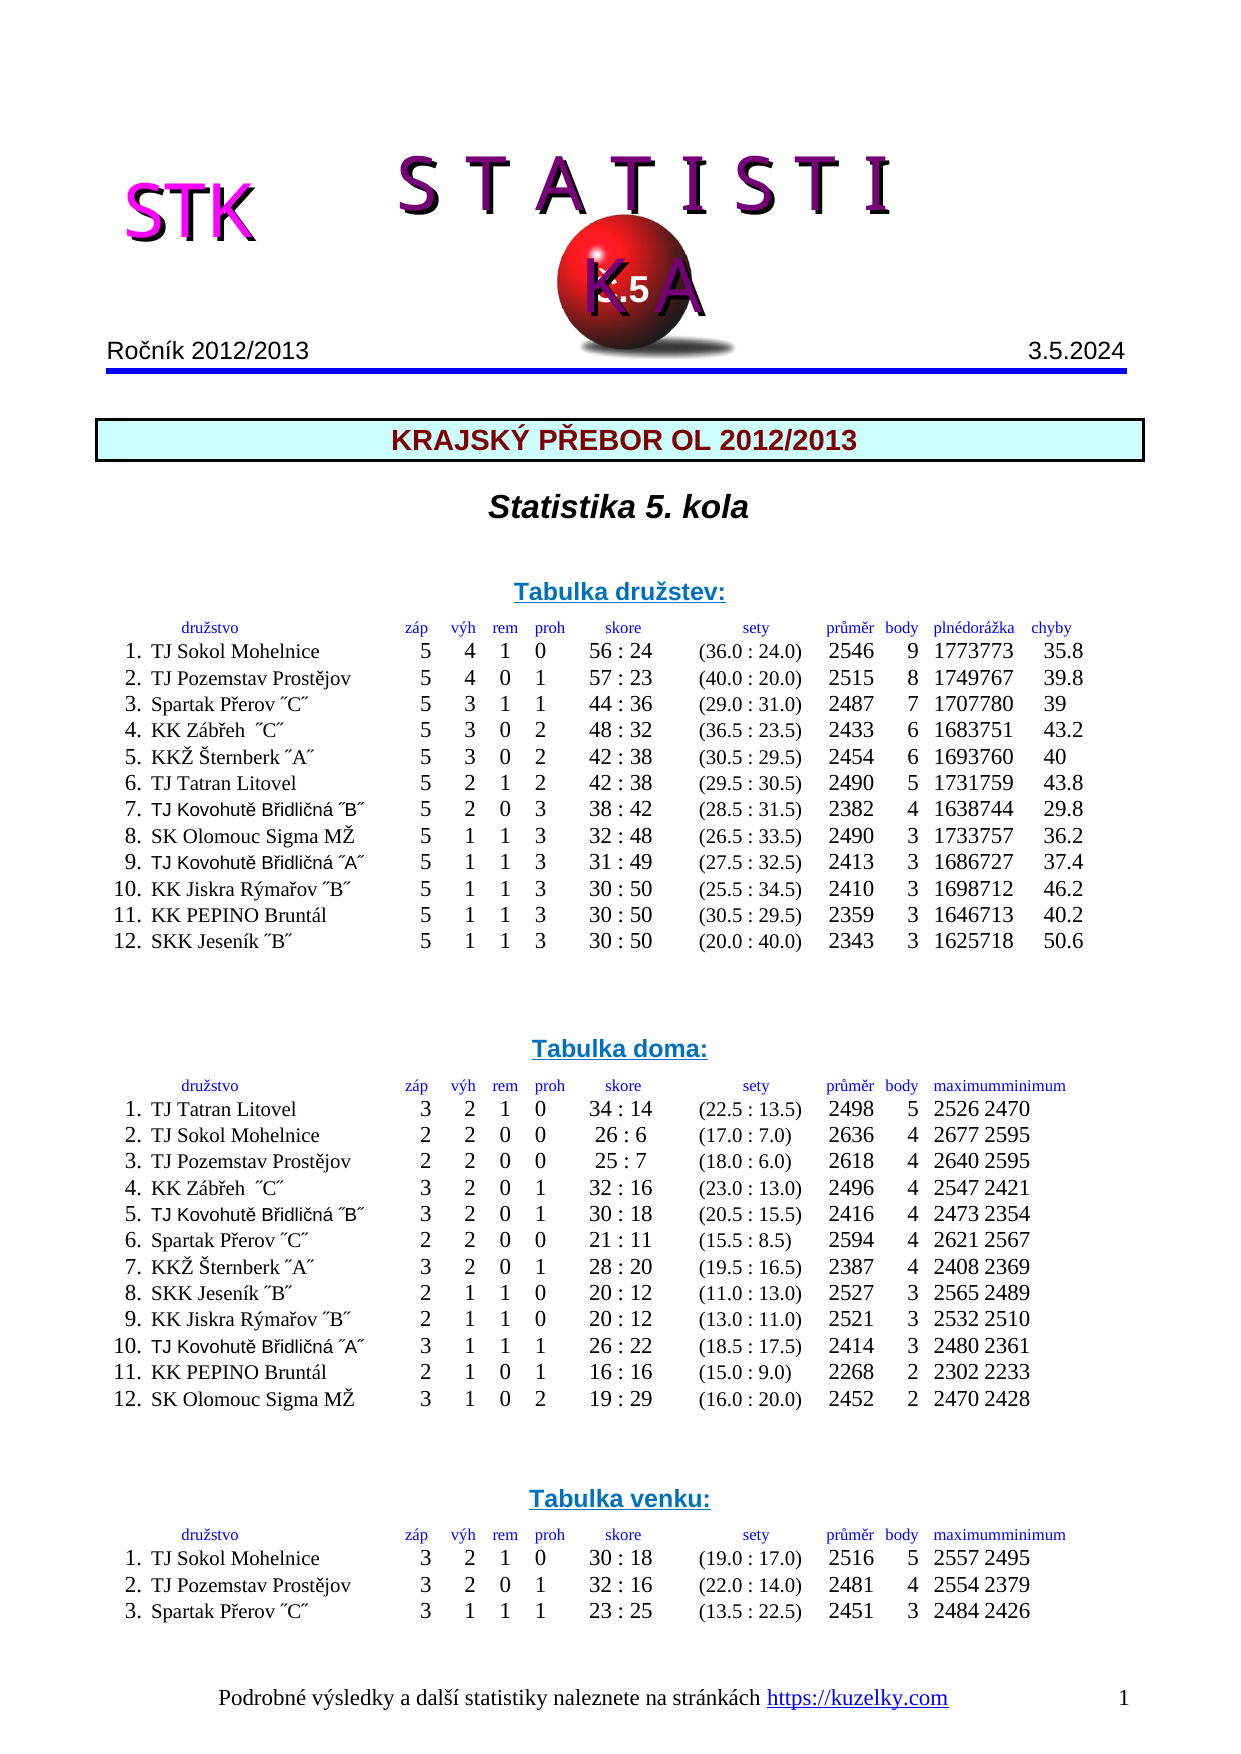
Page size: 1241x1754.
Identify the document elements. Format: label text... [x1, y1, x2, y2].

text 8. SKK Jeseník ˝B˝ 2 1 1 0 20 : 12 (11.0 : 13.0) 2527 3 2565 2489 [106, 1279, 1134, 1306]
text Č.5 [106, 267, 587, 310]
subtitle Krajský přebor OL 2012/2013 [98, 421, 1142, 459]
text 4. KK Zábřeh ˝C˝ 5 3 0 2 48 : 32 (36.5 : 23.5) 2433 6 1683 751 43.2 [106, 716, 1134, 743]
text Tabulka venku: [94, 1484, 1145, 1513]
text 2. TJ Pozemstav Prostějov 5 4 0 1 57 : 23 (40.0 : 20.0) 2515 8 1749 767 39.8 [106, 664, 1134, 690]
text 7. KKŽ Šternberk ˝A˝ 3 2 0 1 28 : 20 (19.5 : 16.5) 2387 4 2408 2369 [106, 1253, 1134, 1279]
text 2. TJ Sokol Mohelnice 2 2 0 0 26 : 6 (17.0 : 7.0) 2636 4 2677 2595 [106, 1121, 1134, 1147]
text 7. TJ Kovohutě Břidličná ˝B˝ 5 2 0 3 38 : 42 (28.5 : 31.5) 2382 4 1638 744 29.8 [106, 796, 1134, 822]
text Č.5 [687, 267, 1134, 310]
text Tabulka družstev: [94, 577, 1145, 606]
text 9. KK Jiskra Rýmařov ˝B˝ 2 1 1 0 20 : 12 (13.0 : 11.0) 2521 3 2532 2510 [106, 1306, 1134, 1332]
text 6. TJ Tatran Litovel 5 2 1 2 42 : 38 (29.5 : 30.5) 2490 5 1731 759 43.8 [106, 769, 1134, 796]
text 12. SK Olomouc Sigma MŽ 3 1 0 2 19 : 29 (16.0 : 20.0) 2452 2 2470 2428 [106, 1384, 1134, 1411]
text 11. KK PEPINO Bruntál 2 1 0 1 16 : 16 (15.0 : 9.0) 2268 2 2302 2233 [106, 1358, 1134, 1384]
text Statistika 5. kola [106, 487, 1134, 526]
text 9. TJ Kovohutě Břidličná ˝A˝ 5 1 1 3 31 : 49 (27.5 : 32.5) 2413 3 1686 727 37.4 [106, 848, 1134, 874]
text 12. SKK Jeseník ˝B˝ 5 1 1 3 30 : 50 (20.0 : 40.0) 2343 3 1625 718 50.6 [106, 927, 1134, 954]
text 1. TJ Tatran Litovel 3 2 1 0 34 : 14 (22.5 : 13.5) 2498 5 2526 2470 [106, 1095, 1134, 1121]
text 3. Spartak Přerov ˝C˝ 5 3 1 1 44 : 36 (29.0 : 31.0) 2487 7 1707 780 39 [106, 690, 1134, 716]
text Č.5 [609, 267, 671, 310]
text 10. KK Jiskra Rýmařov ˝B˝ 5 1 1 3 30 : 50 (25.5 : 34.5) 2410 3 1698 712 46.2 [106, 874, 1134, 901]
text Ročník 2012/2013 3.5.2024 [106, 336, 1134, 365]
text 2. TJ Pozemstav Prostějov 3 2 0 1 32 : 16 (22.0 : 14.0) 2481 4 2554 2379 [106, 1571, 1134, 1597]
text družstvo záp výh rem proh skore sety průměr body maximum minimum [106, 1525, 1134, 1544]
text družstvo záp výh rem proh skore sety průměr body maximum minimum [106, 1076, 1134, 1095]
text 4. KK Zábřeh ˝C˝ 3 2 0 1 32 : 16 (23.0 : 13.0) 2496 4 2547 2421 [106, 1174, 1134, 1200]
text 10. TJ Kovohutě Břidličná ˝A˝ 3 1 1 1 26 : 22 (18.5 : 17.5) 2414 3 2480 2361 [106, 1332, 1134, 1358]
text 5. KKŽ Šternberk ˝A˝ 5 3 0 2 42 : 38 (30.5 : 29.5) 2454 6 1693 760 40 [106, 743, 1134, 769]
text 6. Spartak Přerov ˝C˝ 2 2 0 0 21 : 11 (15.5 : 8.5) 2594 4 2621 2567 [106, 1226, 1134, 1253]
text družstvo záp výh rem proh skore sety průměr body plné dorážka chyby [106, 618, 1134, 637]
text 3. TJ Pozemstav Prostějov 2 2 0 0 25 : 7 (18.0 : 6.0) 2618 4 2640 2595 [106, 1147, 1134, 1174]
text 3. Spartak Přerov ˝C˝ 3 1 1 1 23 : 25 (13.5 : 22.5) 2451 3 2484 2426 [106, 1597, 1134, 1623]
text 1. TJ Sokol Mohelnice 5 4 1 0 56 : 24 (36.0 : 24.0) 2546 9 1773 773 35.8 [106, 637, 1134, 664]
text 11. KK PEPINO Bruntál 5 1 1 3 30 : 50 (30.5 : 29.5) 2359 3 1646 713 40.2 [106, 901, 1134, 927]
text 1. TJ Sokol Mohelnice 3 2 1 0 30 : 18 (19.0 : 17.0) 2516 5 2557 2495 [106, 1544, 1134, 1571]
text Tabulka doma: [94, 1034, 1145, 1063]
text 5. TJ Kovohutě Břidličná ˝B˝ 3 2 0 1 30 : 18 (20.5 : 15.5) 2416 4 2473 2354 [106, 1200, 1134, 1226]
text 8. SK Olomouc Sigma MŽ 5 1 1 3 32 : 48 (26.5 : 33.5) 2490 3 1733 757 36.2 [106, 822, 1134, 848]
